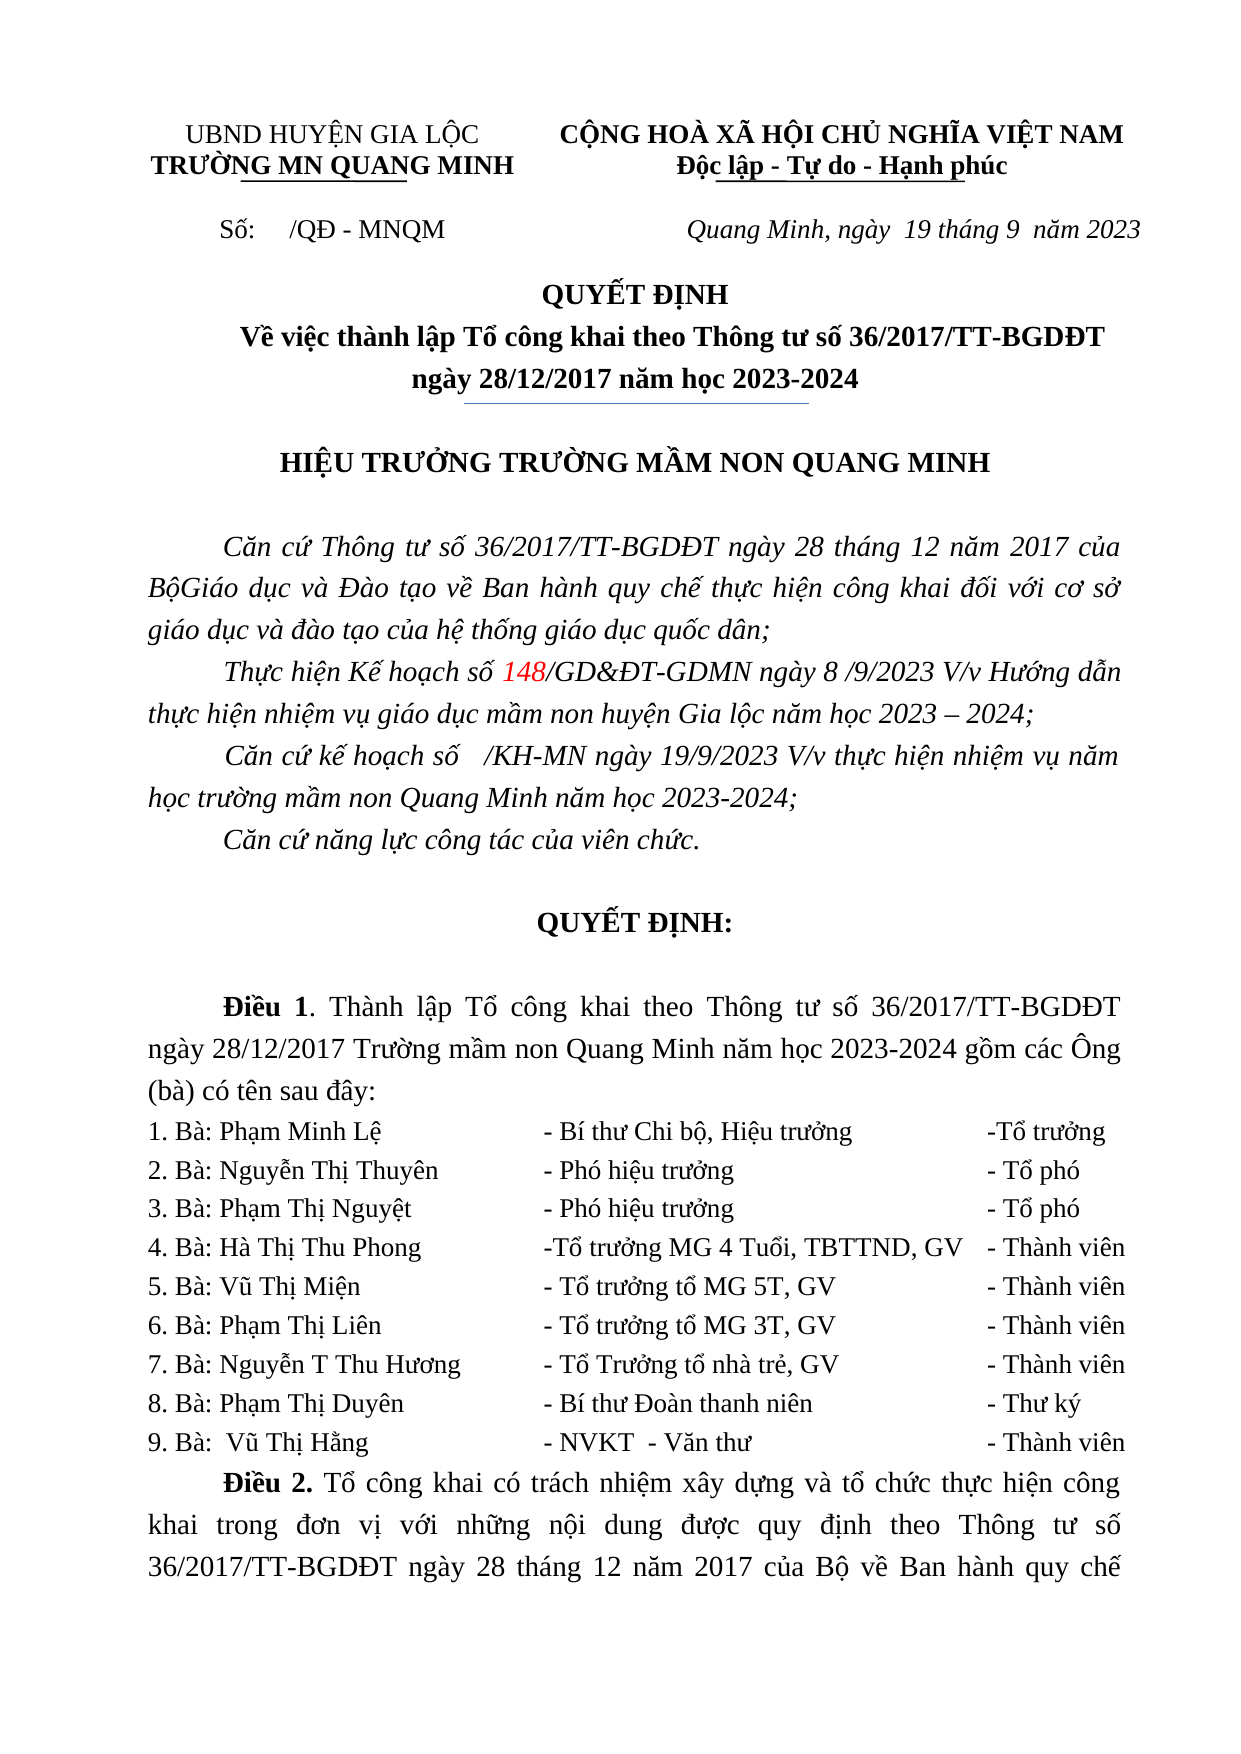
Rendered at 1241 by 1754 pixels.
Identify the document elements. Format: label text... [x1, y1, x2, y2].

text Căn cứ năng lực công tác của viên chức. [148, 822, 1122, 855]
text HIỆU TRƯỞNG TRƯỜNG MẦM NON QUANG MINH [148, 445, 1122, 478]
table_header - Bí thư Chi bộ, Hiệu trưởng - Phó hiệu trưởng - Phó hiệu trưởng -Tổ trưởng MG 4 Tuổi, TBTTND, GV - Tổ trưởng tổ MG 5T, GV - Tổ trưởng tổ MG 3T, GV - Tổ Trưởng tổ nhà trẻ, GV - Bí thư Đoàn thanh niên - NVKT - Văn thư [532, 1115, 976, 1465]
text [148, 1465, 1122, 1582]
text QUYẾT ĐỊNH: [148, 906, 1122, 939]
table_header 1. Bà: Phạm Minh Lệ 2. Bà: Nguyễn Thị Thuyên 3. Bà: Phạm Thị Nguyệt 4. Bà: Hà Thị Thu Phong 5. Bà: Vũ Thị Miện 6. Bà: Phạm Thị Liên 7. Bà: Nguyễn T Thu Hương 8. Bà: Phạm Thị Duyên 9. Bà: Vũ Thị Hằng [136, 1115, 532, 1465]
table_header -Tổ trưởng - Tổ phó - Tổ phó - Thành viên - Thành viên - Thành viên - Thành viên - Thư ký - Thành viên [976, 1115, 1208, 1465]
table_cell Quang Minh, ngày 19 tháng 9 năm 2023 [532, 213, 1152, 244]
table_header CỘNG HOÀ XÃ HỘI CHỦ NGHĨA VIỆT NAM Độc lập - Tự do - Hạnh phúc [532, 118, 1152, 213]
text Điều 1. Thành lập Tổ công khai theo Thông tư số 36/2017/TT-BGDĐT ngày 28/12/2017 Trường mầm non Quang Minh năm học 2023-2024 gồm các Ông (bà) có tên sau đây: [148, 989, 1122, 1107]
text Thực hiện Kế hoạch số 148/GD&ĐT-GDMN ngày 8 /9/2023 V/v Hướng dẫn thực hiện nhiệm vụ giáo dục mầm non huyện Gia lộc năm học 2023 – 2024; [148, 654, 1122, 730]
text Căn cứ kế hoạch số /KH-MN ngày 19/9/2023 V/v thực hiện nhiệm vụ năm học trường mầm non Quang Minh năm học 2023-2024; [148, 738, 1122, 813]
table_header UBND HUYỆN GIA LỘC TRƯỜNG MN QUANG MINH [133, 118, 532, 213]
text Căn cứ Thông tư số 36/2017/TT-BGDĐT ngày 28 tháng 12 năm 2017 của BộGiáo dục và Đào tạo về Ban hành quy chế thực hiện công khai đối với cơ sở giáo dục và đào tạo của hệ thống giáo dục quốc dân; [148, 529, 1122, 646]
table_cell Số: /QĐ - MNQM [133, 213, 532, 244]
text Về việc thành lập Tổ công khai theo Thông tư số 36/2017/TT-BGDĐT ngày 28/12/2017 năm học 2023-2024 [148, 319, 1122, 395]
text QUYẾT ĐỊNH [148, 277, 1122, 311]
